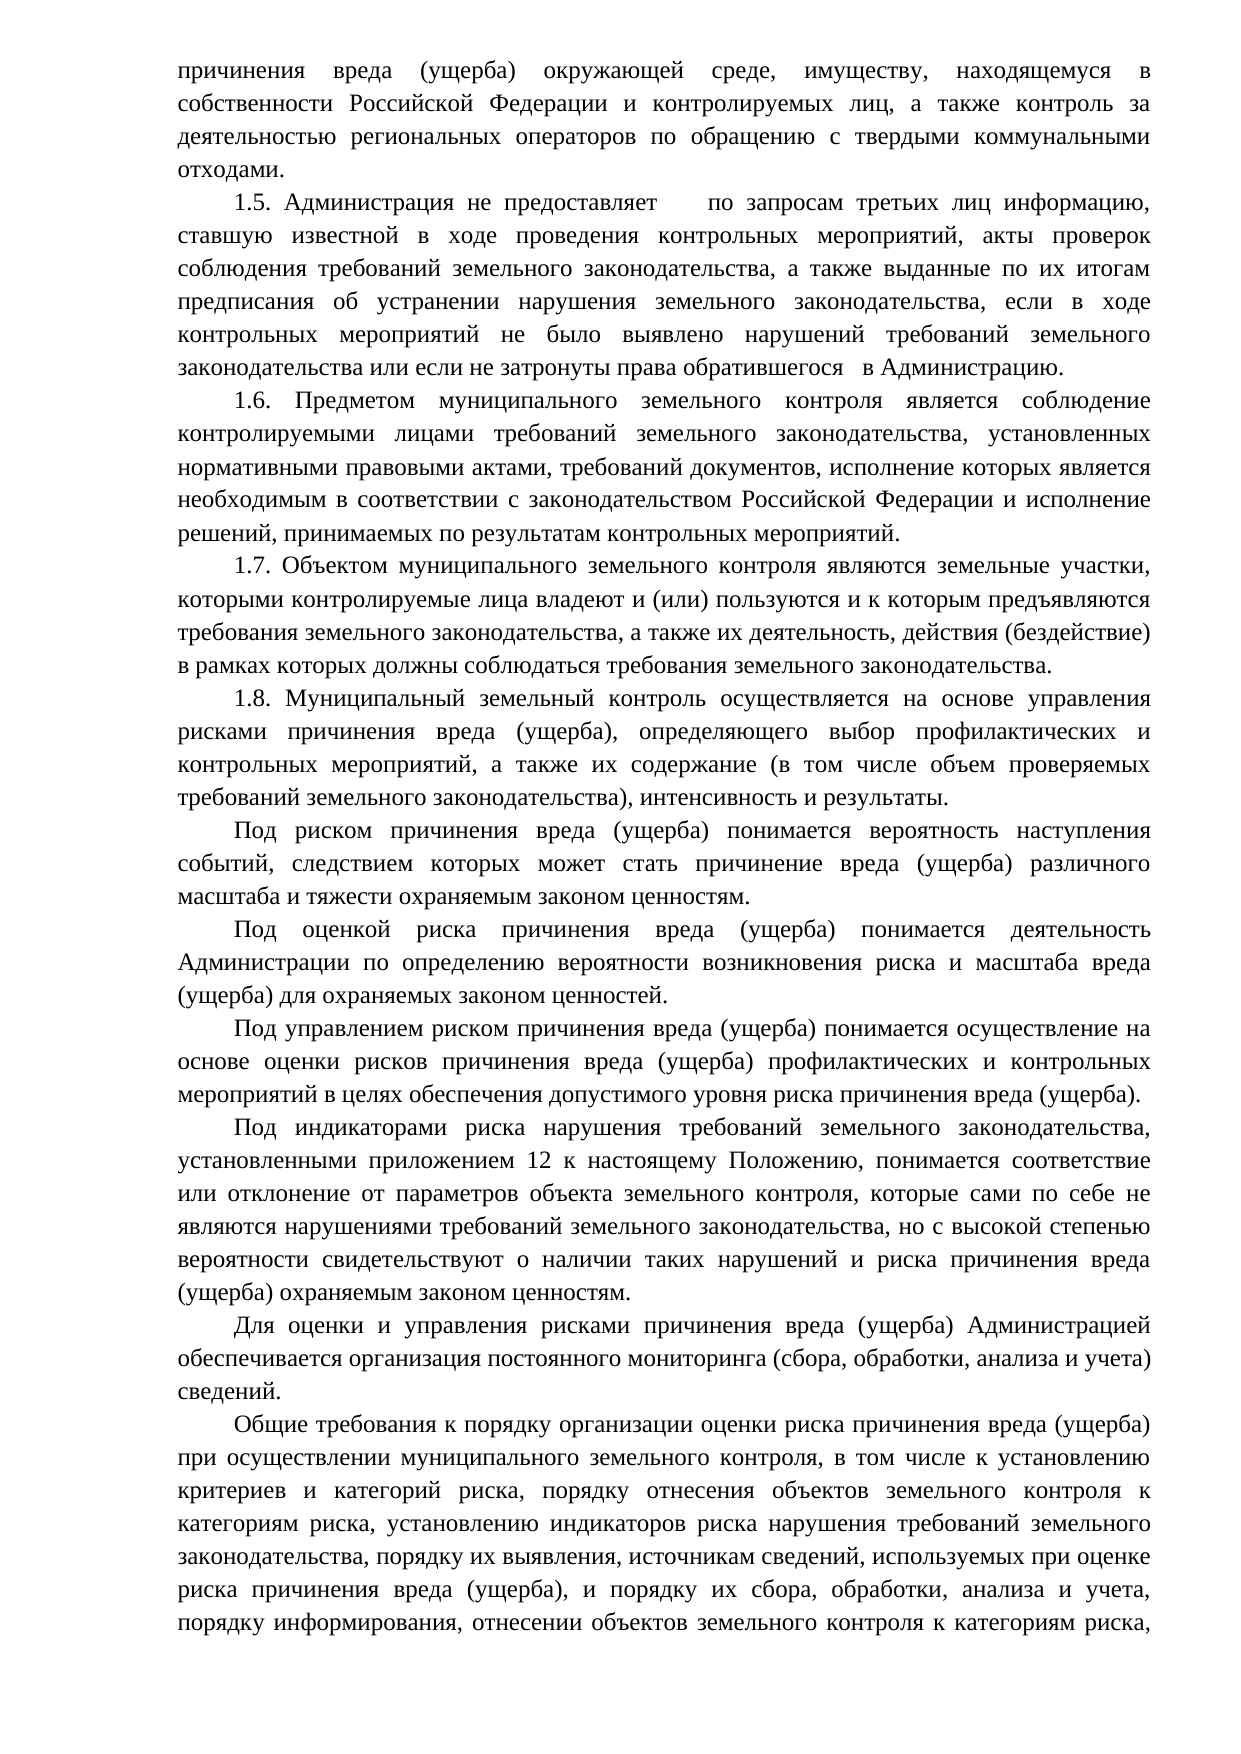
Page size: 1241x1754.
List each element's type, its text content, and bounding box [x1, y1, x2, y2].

text Под риском причинения вреда (ущерба) понимается вероятность наступления событий, следствием которых может стать причинение вреда (ущерба) различного масштаба и тяжести охраняемым законом ценностям. [177, 815, 1152, 909]
text 1.8. Муниципальный земельный контроль осуществляется на основе управления рисками причинения вреда (ущерба), определяющего выбор профилактических и контрольных мероприятий, а также их содержание (в том числе объем проверяемых требований земельного законодательства), интенсивность и результаты. [177, 683, 1152, 811]
text Под управлением риском причинения вреда (ущерба) понимается осуществление на основе оценки рисков причинения вреда (ущерба) профилактических и контрольных мероприятий в целях обеспечения допустимого уровня риска причинения вреда (ущерба). [177, 1013, 1152, 1108]
text 1.6. Предметом муниципального земельного контроля является соблюдение контролируемыми лицами требований земельного законодательства, установленных нормативными правовыми актами, требований документов, исполнение которых является необходимым в соответствии с законодательством Российской Федерации и исполнение решений, принимаемых по результатам контрольных мероприятий. [177, 386, 1152, 546]
text Под оценкой риска причинения вреда (ущерба) понимается деятельность Администрации по определению вероятности возникновения риска и масштаба вреда (ущерба) для охраняемых законом ценностей. [177, 914, 1152, 1009]
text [177, 1409, 1152, 1636]
text Для оценки и управления рисками причинения вреда (ущерба) Администрацией обеспечивается организация постоянного мониторинга (сбора, обработки, анализа и учета) сведений. [177, 1310, 1152, 1405]
text Под индикаторами риска нарушения требований земельного законодательства, установленными приложением 12 к настоящему Положению, понимается соответствие или отклонение от параметров объекта земельного контроля, которые сами по себе не являются нарушениями требований земельного законодательства, но с высокой степенью вероятности свидетельствуют о наличии таких нарушений и риска причинения вреда (ущерба) охраняемым законом ценностям. [177, 1112, 1152, 1306]
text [177, 55, 1152, 183]
text 1.5. Администрация не предоставляет по запросам третьих лиц информацию, ставшую известной в ходе проведения контрольных мероприятий, акты проверок соблюдения требований земельного законодательства, а также выданные по их итогам предписания об устранении нарушения земельного законодательства, если в ходе контрольных мероприятий не было выявлено нарушений требований земельного законодательства или если не затронуты права обратившегося в Администрацию. [177, 187, 1152, 381]
text 1.7. Объектом муниципального земельного контроля являются земельные участки, которыми контролируемые лица владеют и (или) пользуются и к которым предъявляются требования земельного законодательства, а также их деятельность, действия (бездействие) в рамках которых должны соблюдаться требования земельного законодательства. [177, 551, 1152, 678]
